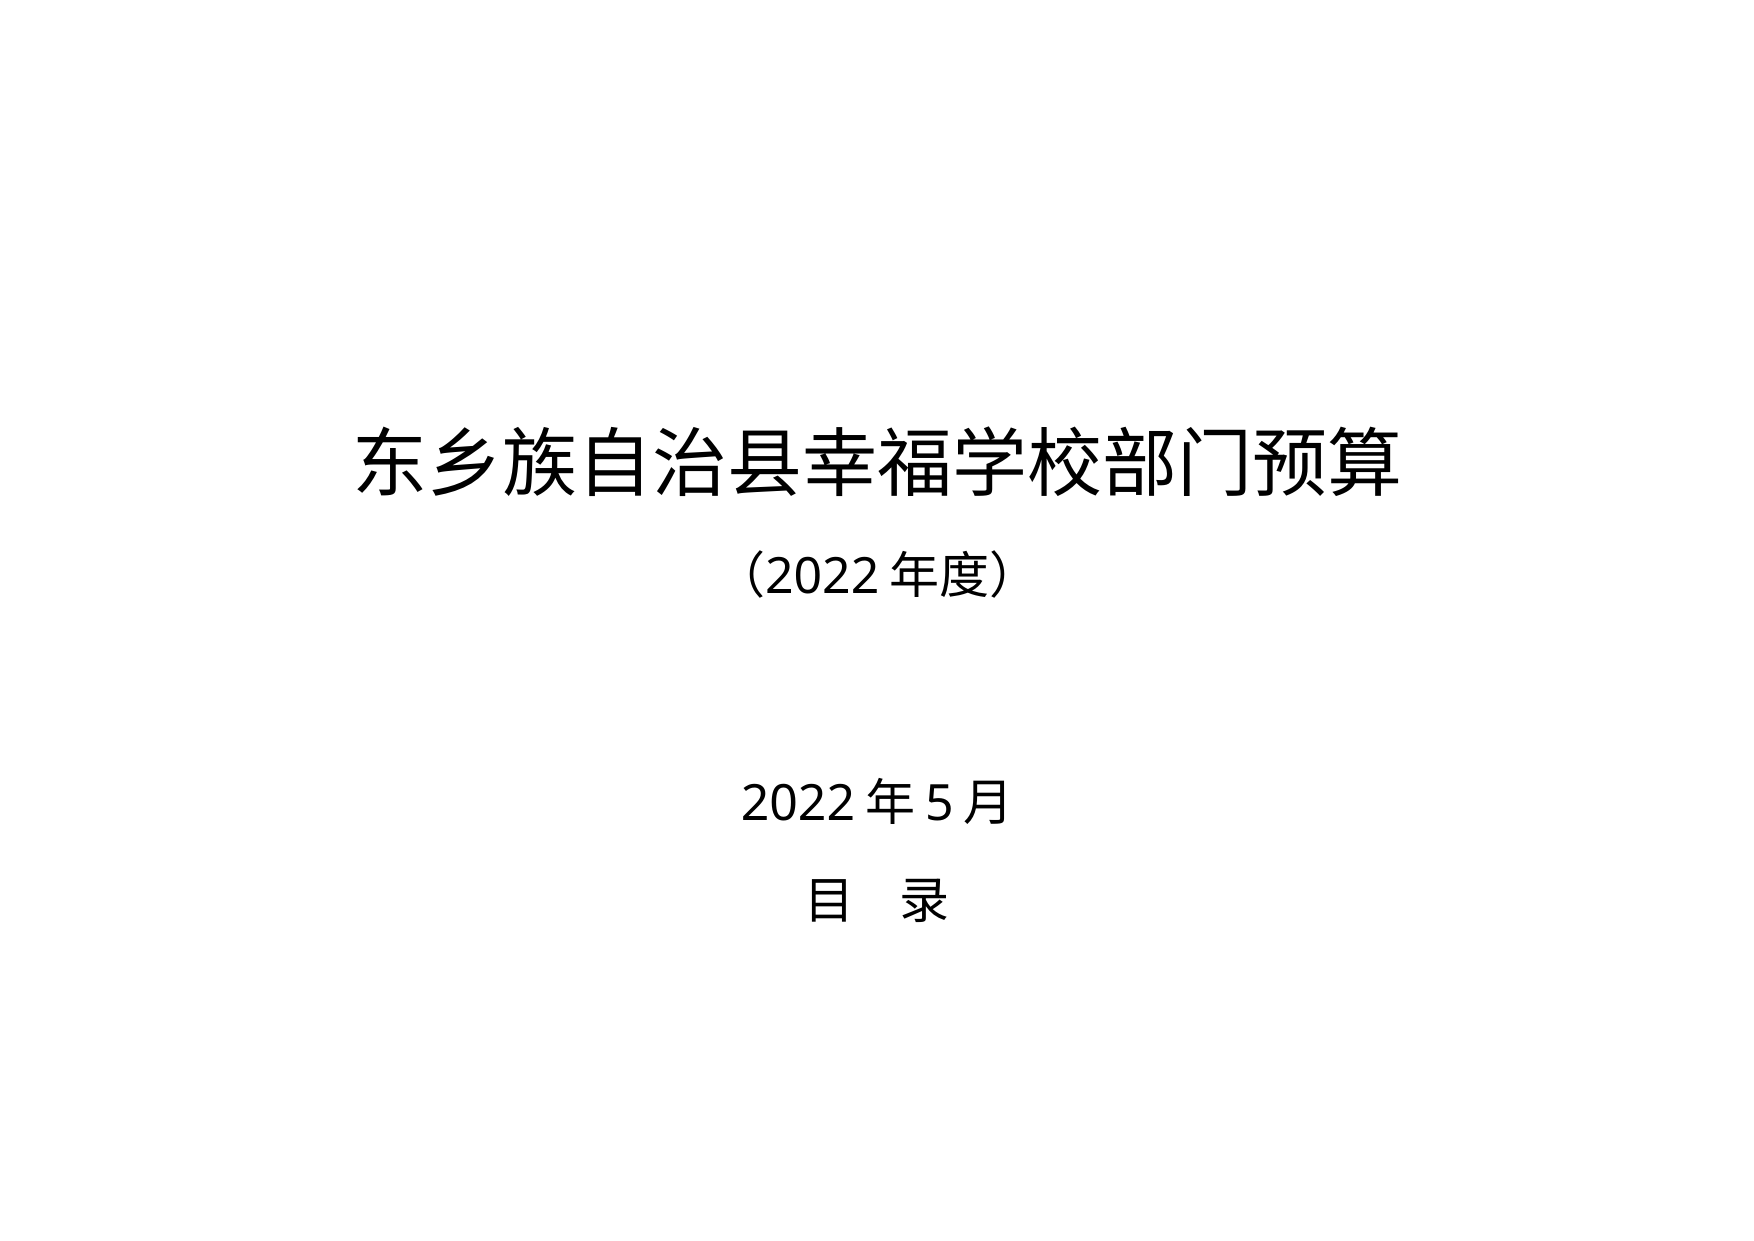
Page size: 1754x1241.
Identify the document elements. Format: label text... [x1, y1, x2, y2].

text 2022年5月 [150, 750, 1604, 848]
text （2022年度） [150, 523, 1604, 620]
text 东乡族自治县幸福学校部门预算 [150, 393, 1604, 523]
text 目 录 [150, 848, 1604, 945]
